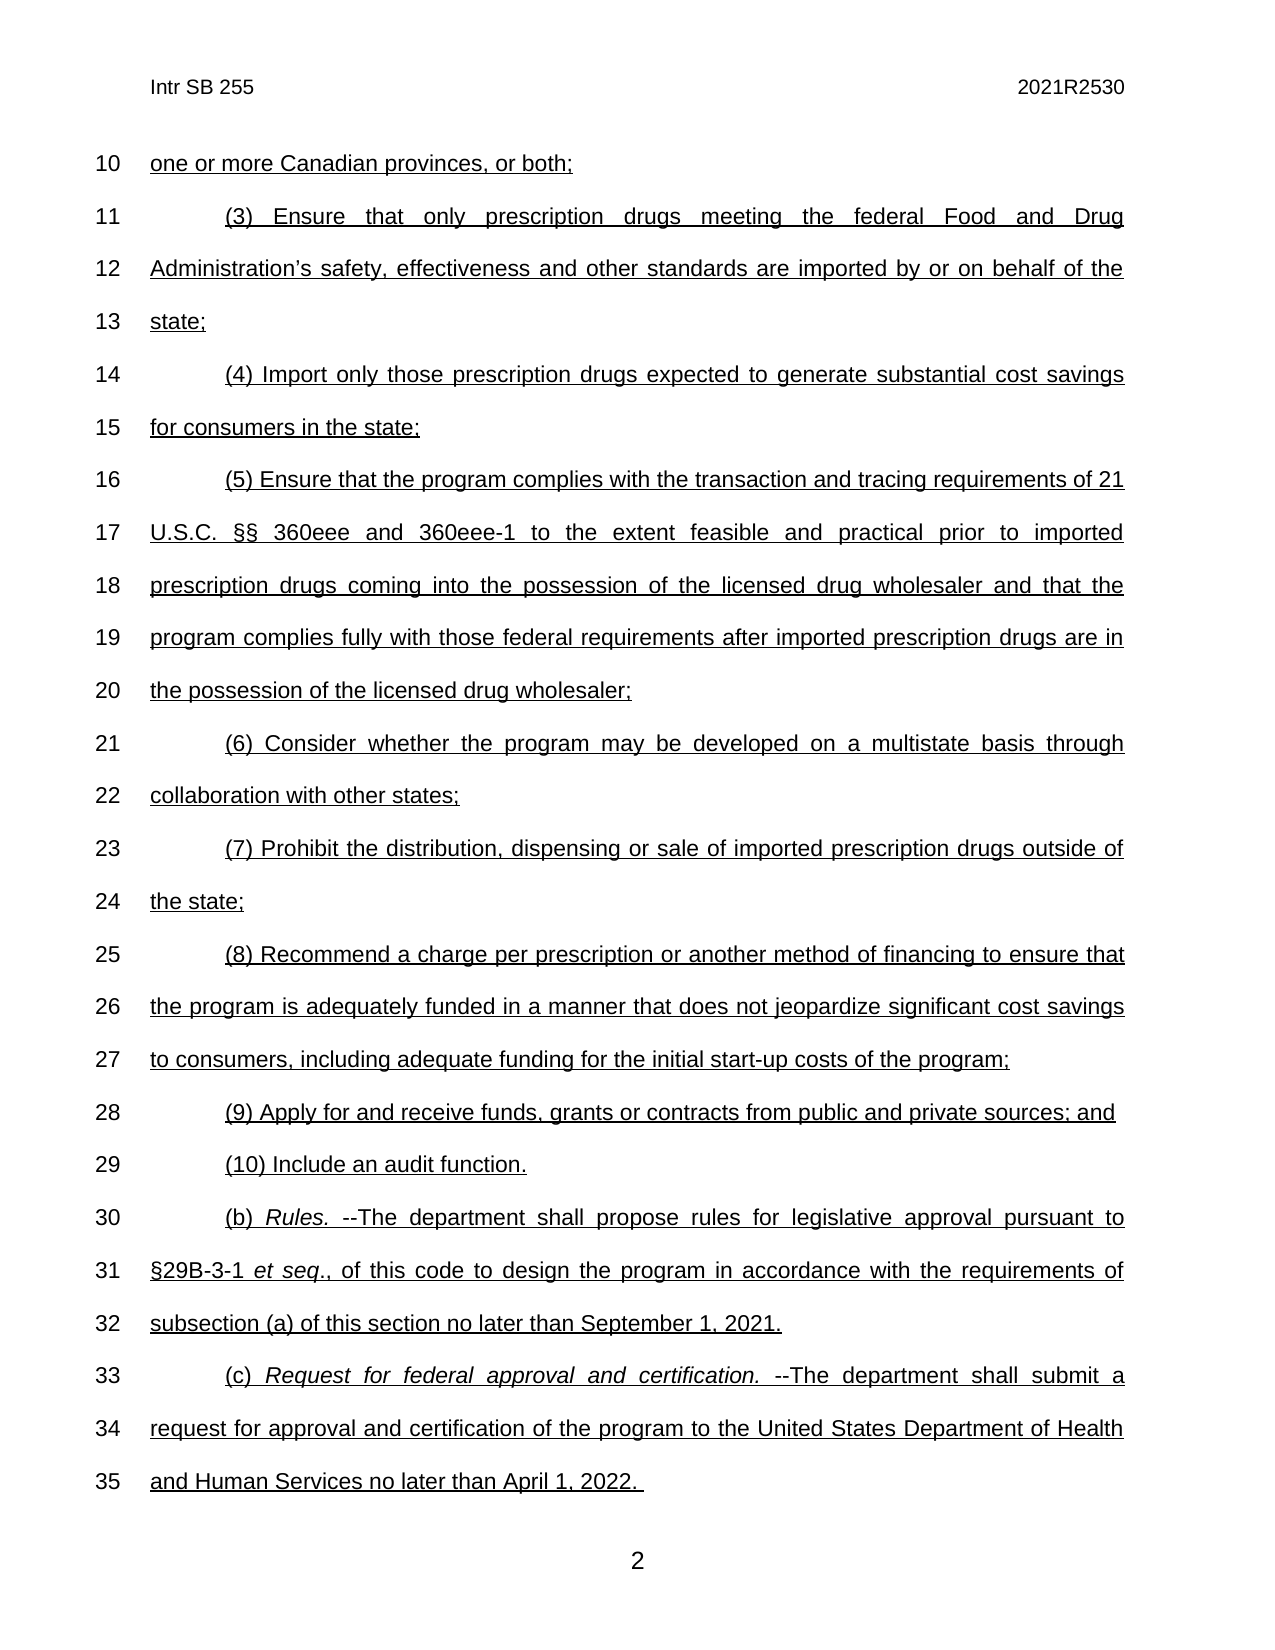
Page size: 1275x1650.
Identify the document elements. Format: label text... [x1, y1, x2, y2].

text (9) Apply for and receive funds, grants or contracts from public and private sources; and [150, 1099, 1125, 1125]
text (7) Prohibit the distribution, dispensing or sale of imported prescription drugs outside of the state; [150, 835, 1125, 914]
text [150, 150, 1125, 176]
text (c) Request for federal approval and certification. --The department shall submit a request for approval and certification of the program to the United States Department of Health and Human Services no later than April 1, 2022. [150, 1362, 1125, 1494]
text (5) Ensure that the program complies with the transaction and tracing requirements of 21 U.S.C. §§ 360eee and 360eee-1 to the extent feasible and practical prior to imported prescription drugs coming into the possession of the licensed drug wholesaler and that the program complies fully with those federal requirements after imported prescription drugs are in the possession of the licensed drug wholesaler; [150, 466, 1125, 703]
text (3) Ensure that only prescription drugs meeting the federal Food and Drug Administration’s safety, effectiveness and other standards are imported by or on behalf of the state; [150, 203, 1125, 334]
text (4) Import only those prescription drugs expected to generate substantial cost savings for consumers in the state; [150, 361, 1125, 440]
text (8) Recommend a charge per prescription or another method of financing to ensure that the program is adequately funded in a manner that does not jeopardize significant cost savings to consumers, including adequate funding for the initial start-up costs of the program; [150, 941, 1125, 1016]
text (8) Recommend a charge per prescription or another method of financing to ensure that the program is adequately funded in a manner that does not jeopardize significant cost savings to consumers, including adequate funding for the initial start-up costs of the program; [150, 1017, 1125, 1072]
text (6) Consider whether the program may be developed on a multistate basis through collaboration with other states; [150, 730, 1125, 809]
text (10) Include an audit function. [150, 1151, 1125, 1178]
text (b) Rules. --The department shall propose rules for legislative approval pursuant to §29B-3-1 et seq., of this code to design the program in accordance with the requirements of subsection (a) of this section no later than September 1, 2021. [150, 1204, 1125, 1336]
